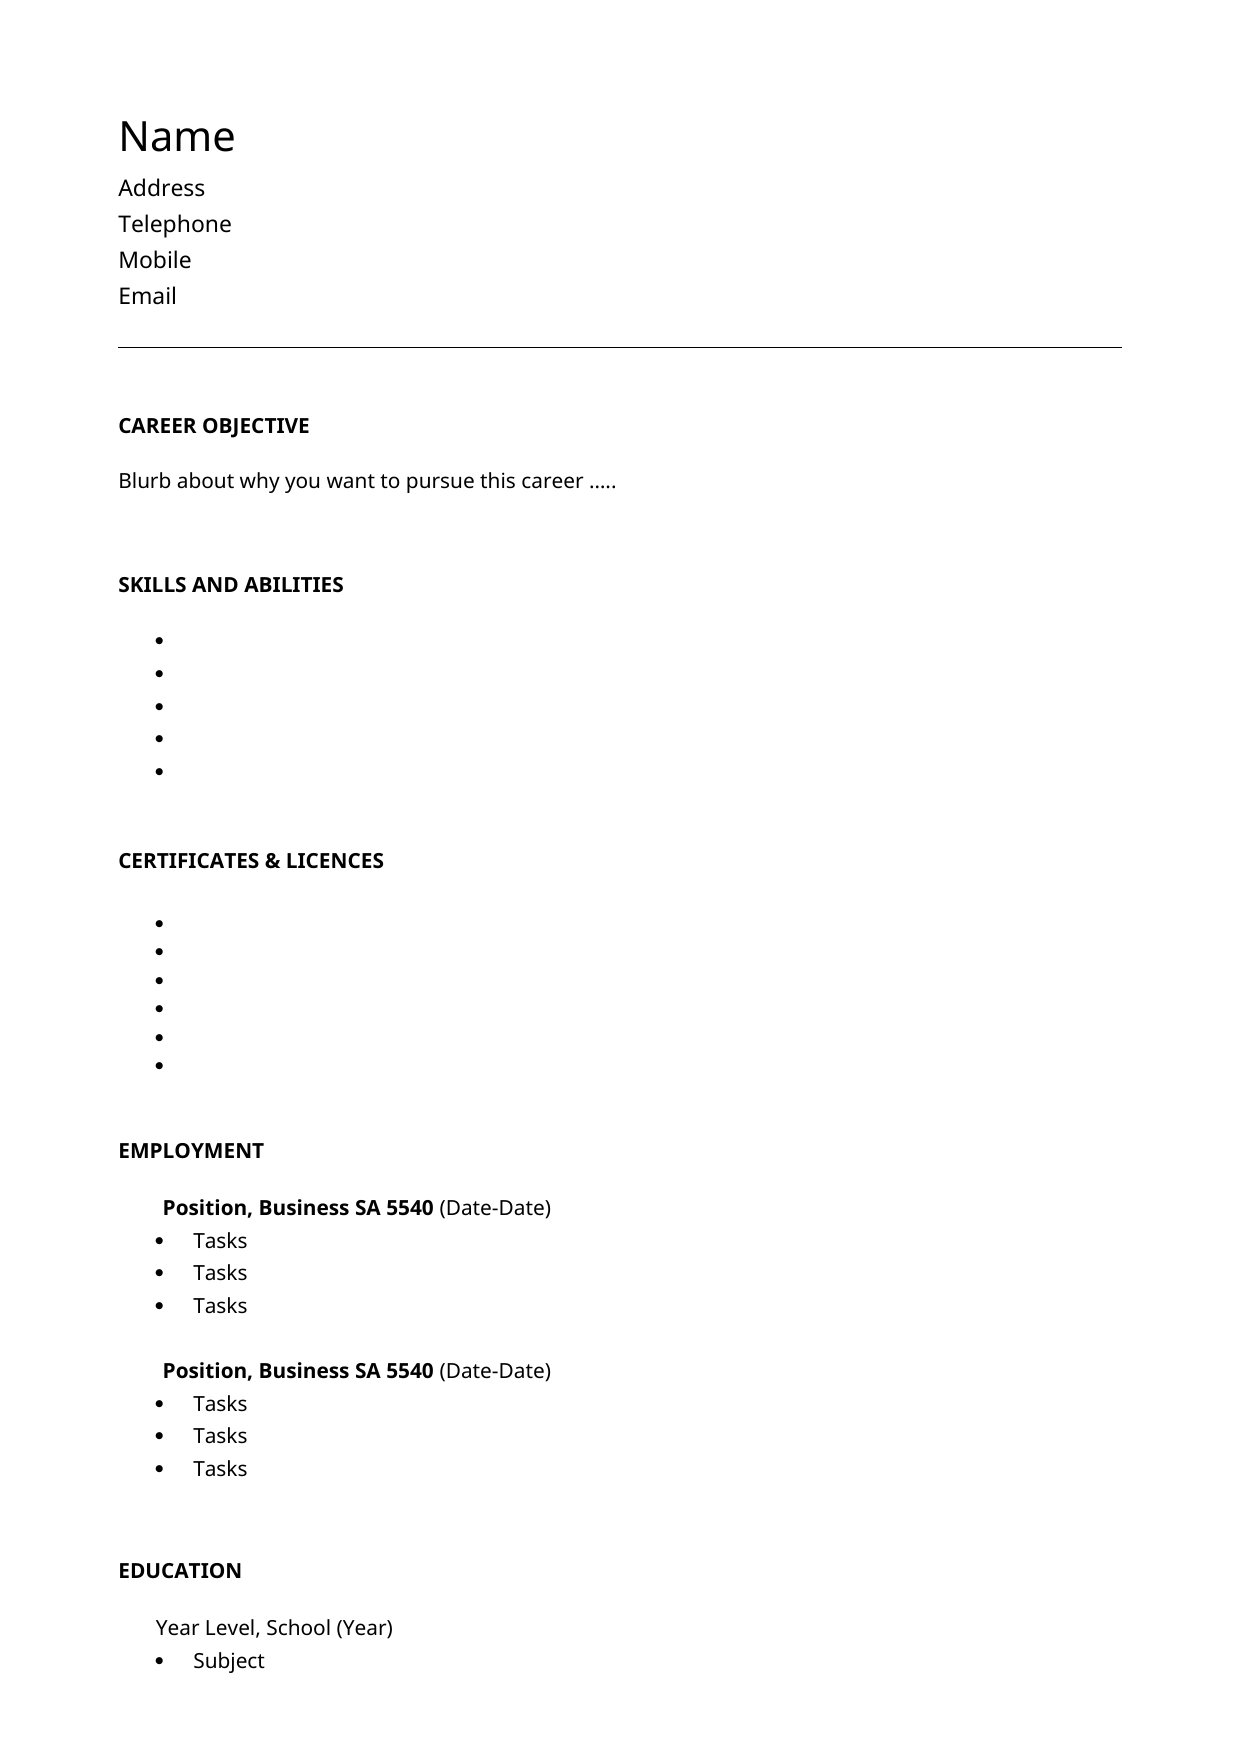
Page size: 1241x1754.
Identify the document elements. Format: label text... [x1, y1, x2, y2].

text CAREER OBJECTIVE [118, 411, 1122, 439]
text Blurb about why you want to pursue this career ….. [118, 466, 1122, 494]
list Subject [156, 1646, 1122, 1674]
list Tasks [156, 1291, 1122, 1319]
list Tasks [156, 1454, 1122, 1483]
text Email [118, 280, 1122, 311]
text Year Level, School (Year) [156, 1613, 1122, 1642]
subtitle CERTIFICATES & LICENCES [118, 846, 1122, 875]
text Address [118, 172, 1122, 203]
text Position, Business SA 5540 (Date-Date) [162, 1193, 1122, 1222]
text Telephone [118, 208, 1122, 239]
subtitle EMPLOYMENT [118, 1136, 1122, 1165]
list Tasks [156, 1422, 1122, 1450]
title Name [118, 107, 1122, 164]
list Tasks [156, 1389, 1122, 1417]
text Position, Business SA 5540 (Date-Date) [162, 1356, 1122, 1385]
subtitle Mobile [118, 244, 1122, 275]
list Tasks [156, 1258, 1122, 1287]
subtitle SKILLS AND ABILITIES [118, 570, 1122, 598]
subtitle EDUCATION [118, 1556, 1122, 1584]
list Tasks [156, 1226, 1122, 1254]
